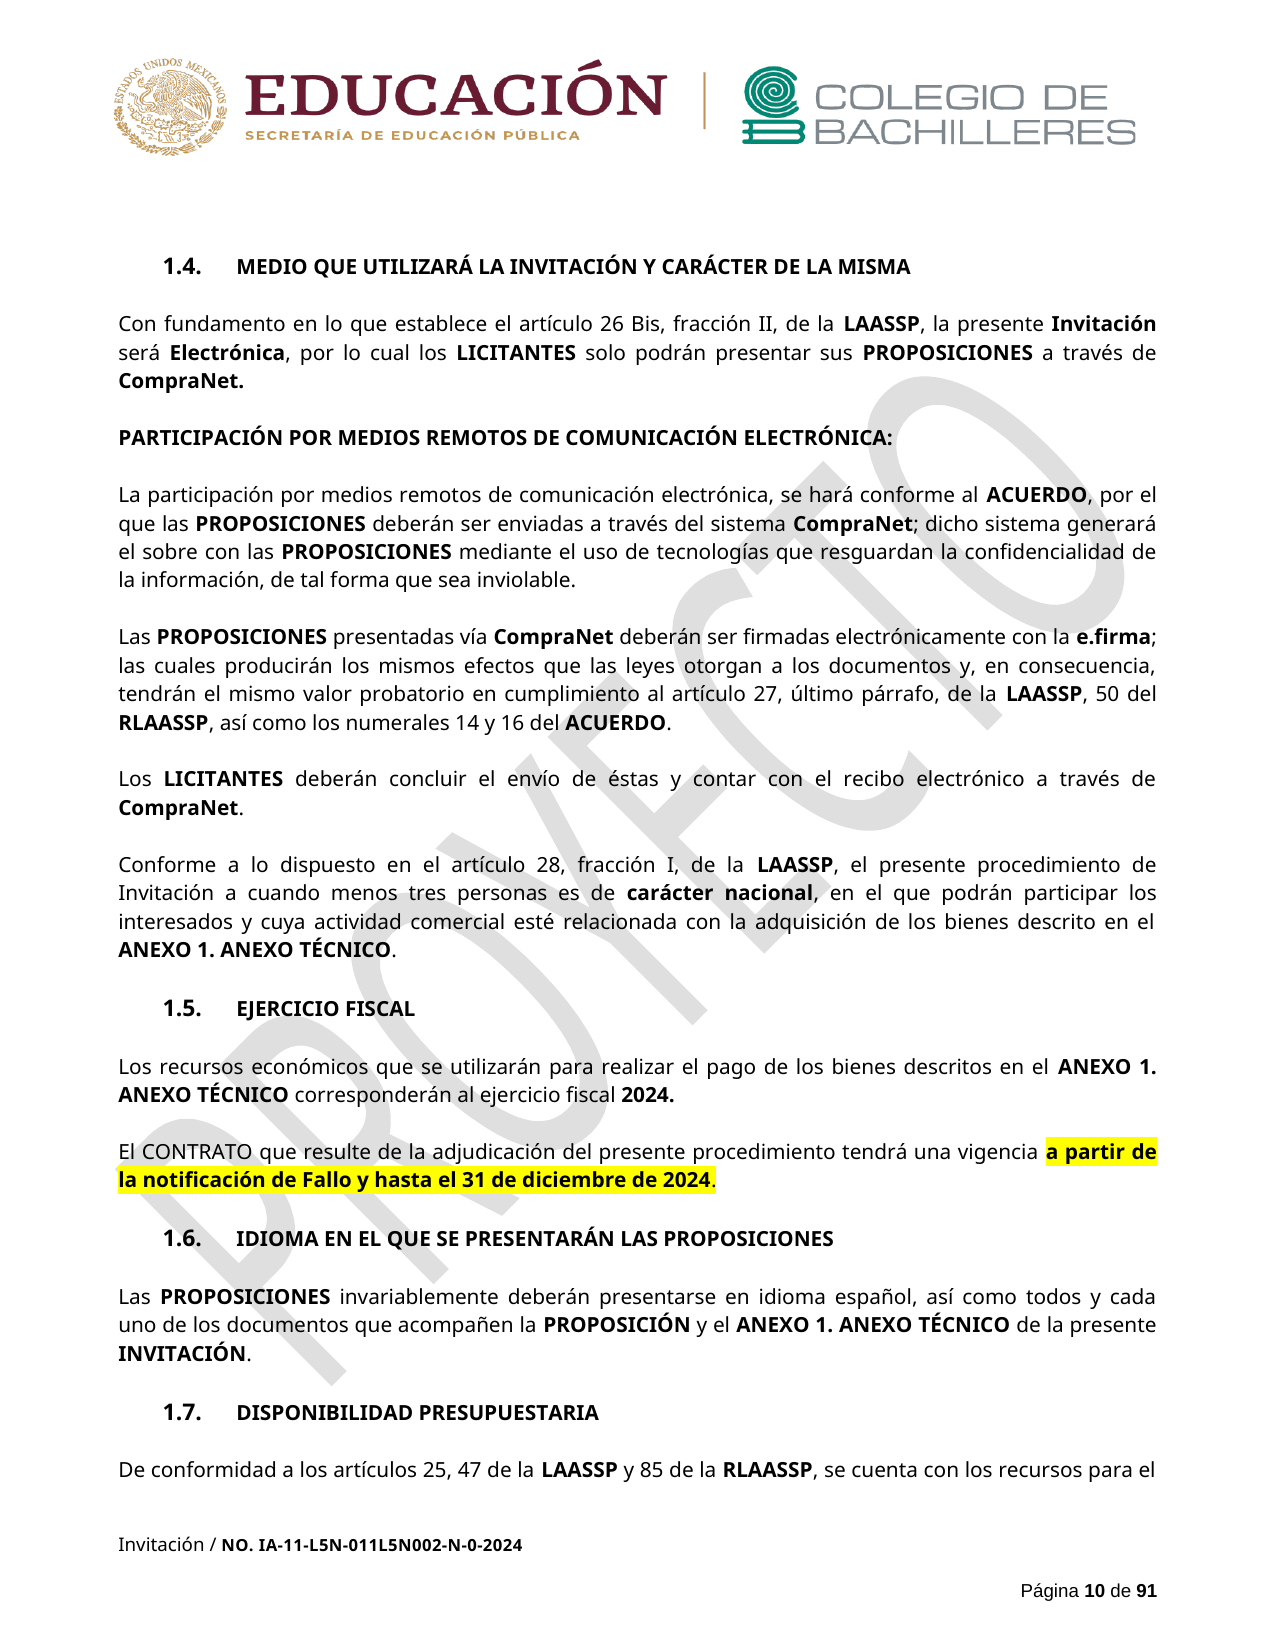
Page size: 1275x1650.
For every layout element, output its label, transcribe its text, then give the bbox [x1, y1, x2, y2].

text Las PROPOSICIONES presentadas vía CompraNet deberán ser firmadas electrónicamente con la e.firma; las cuales producirán los mismos efectos que las leyes otorgan a los documentos y, en consecuencia, tendrán el mismo valor probatorio en cumplimiento al artículo 27, último párrafo, de la LAASSP, 50 del RLAASSP, así como los numerales 14 y 16 del ACUERDO. [118, 622, 1157, 736]
text Las PROPOSICIONES invariablemente deberán presentarse en idioma español, así como todos y cada uno de los documentos que acompañen la PROPOSICIÓN y el ANEXO 1. ANEXO TÉCNICO de la presente INVITACIÓN. [118, 1282, 1157, 1367]
subtitle DISPONIBILIDAD PRESUPUESTARIA [162, 1396, 1157, 1427]
text Conforme a lo dispuesto en el artículo 28, fracción I, de la LAASSP, el presente procedimiento de Invitación a cuando menos tres personas es de carácter nacional, en el que podrán participar los interesados y cuya actividad comercial esté relacionada con la adquisición de los bienes descrito en el ANEXO 1. ANEXO TÉCNICO. [118, 850, 1157, 964]
subtitle EJERCICIO FISCAL [162, 992, 1157, 1023]
text PARTICIPACIÓN POR MEDIOS REMOTOS DE COMUNICACIÓN ELECTRÓNICA: [118, 423, 1157, 452]
text Los recursos económicos que se utilizarán para realizar el pago de los bienes descritos en el ANEXO 1. ANEXO TÉCNICO corresponderán al ejercicio fiscal 2024. [118, 1052, 1157, 1109]
text Los LICITANTES deberán concluir el envío de éstas y contar con el recibo electrónico a través de CompraNet. [118, 764, 1157, 821]
text Con fundamento en lo que establece el artículo 26 Bis, fracción II, de la LAASSP, la presente Invitación será Electrónica, por lo cual los LICITANTES solo podrán presentar sus PROPOSICIONES a través de CompraNet. [118, 309, 1157, 395]
picture [113, 58, 1136, 156]
text La participación por medios remotos de comunicación electrónica, se hará conforme al ACUERDO, por el que las PROPOSICIONES deberán ser enviadas a través del sistema CompraNet; dicho sistema generará el sobre con las PROPOSICIONES mediante el uso de tecnologías que resguardan la confidencialidad de la información, de tal forma que sea inviolable. [118, 480, 1157, 594]
text El CONTRATO que resulte de la adjudicación del presente procedimiento tendrá una vigencia a partir de la notificación de Fallo y hasta el 31 de diciembre de 2024. [118, 1137, 1157, 1194]
subtitle IDIOMA EN EL QUE SE PRESENTARÁN LAS PROPOSICIONES [162, 1222, 1157, 1254]
subtitle MEDIO QUE UTILIZARÁ LA INVITACIÓN Y CARÁCTER DE LA MISMA [162, 250, 1157, 281]
